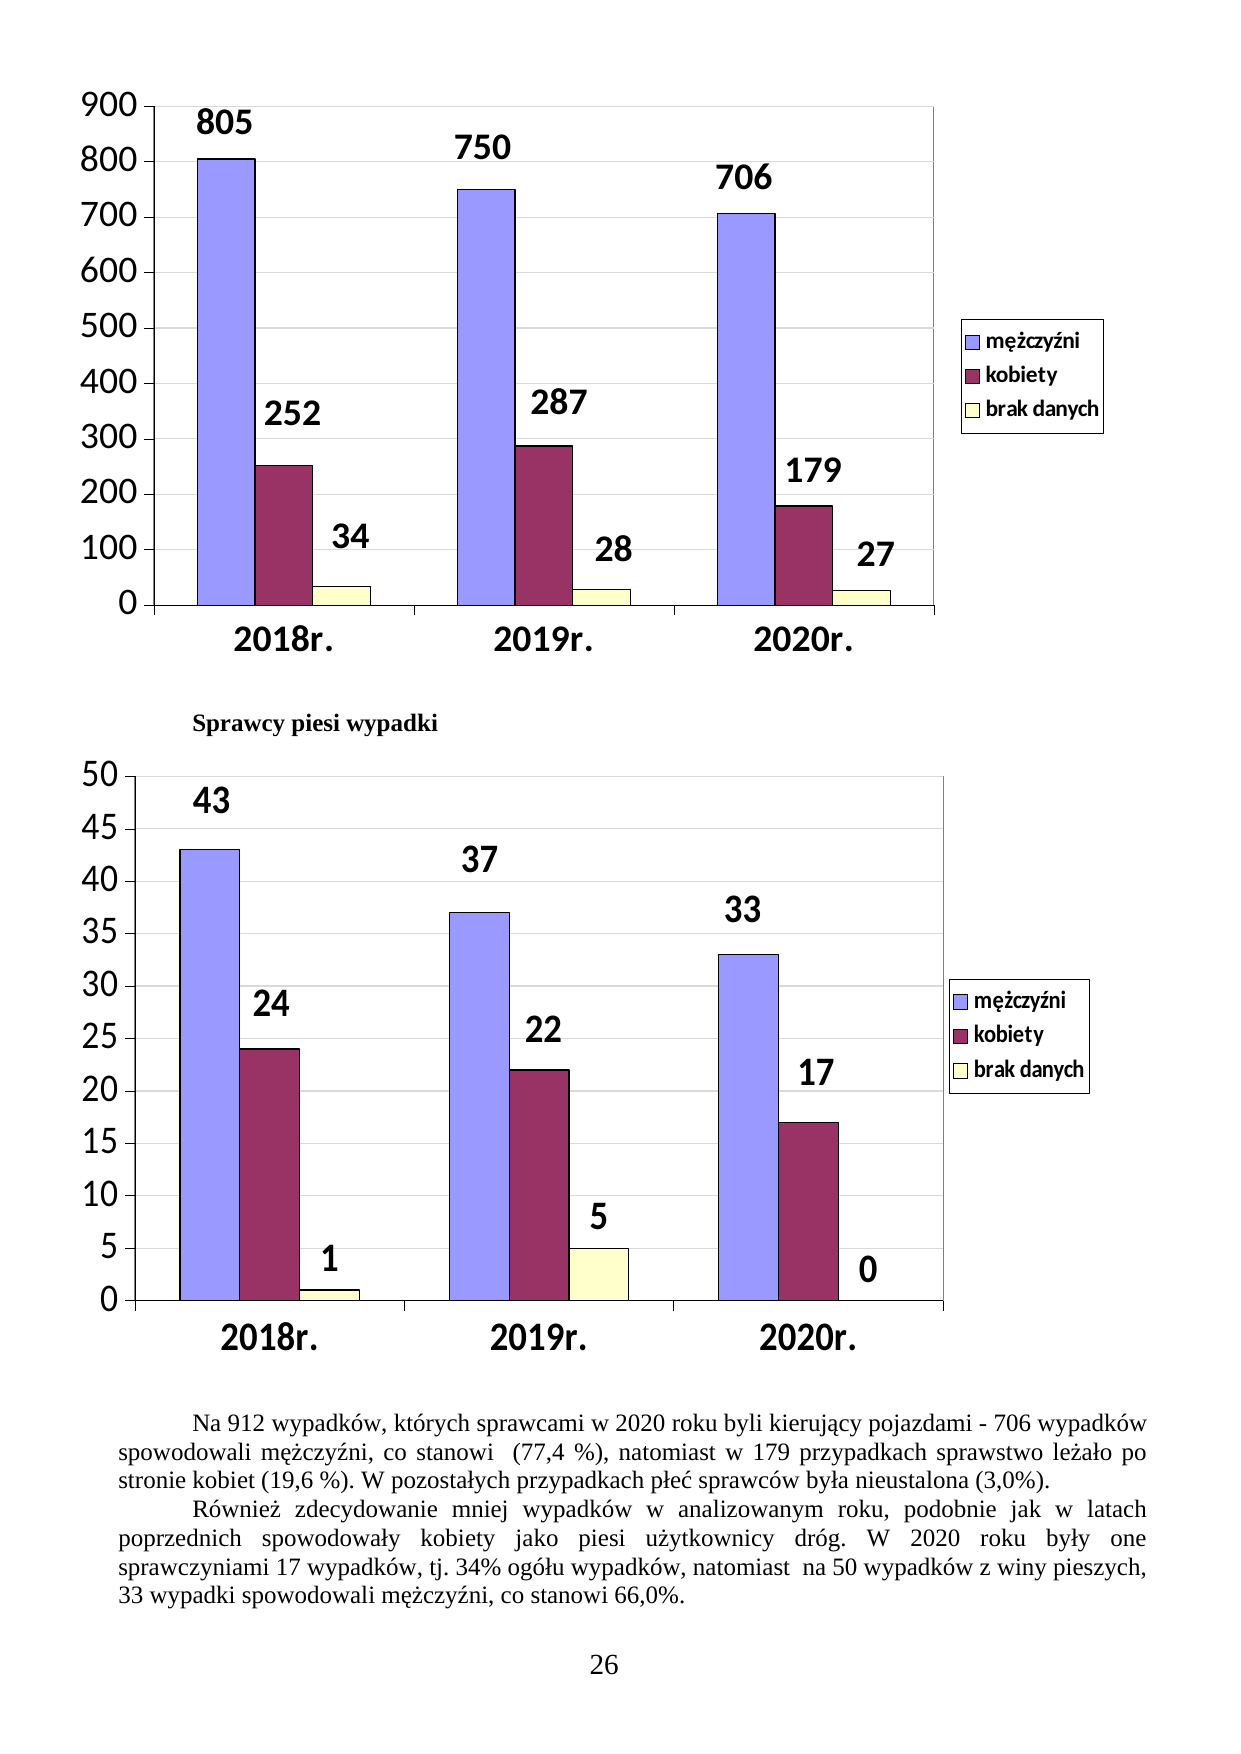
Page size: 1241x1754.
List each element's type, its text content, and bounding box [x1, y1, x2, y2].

text Na 912 wypadków, których sprawcami w 2020 roku byli kierujący pojazdami - 706 wypadków spowodowali mężczyźni, co stanowi (77,4 %), natomiast w 179 przypadkach sprawstwo leżało po stronie kobiet (19,6 %). W pozostałych przypadkach płeć sprawców była nieustalona (3,0%). [118, 1408, 1148, 1494]
text Sprawcy piesi wypadki [68, 708, 1148, 736]
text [118, 1494, 1148, 1609]
